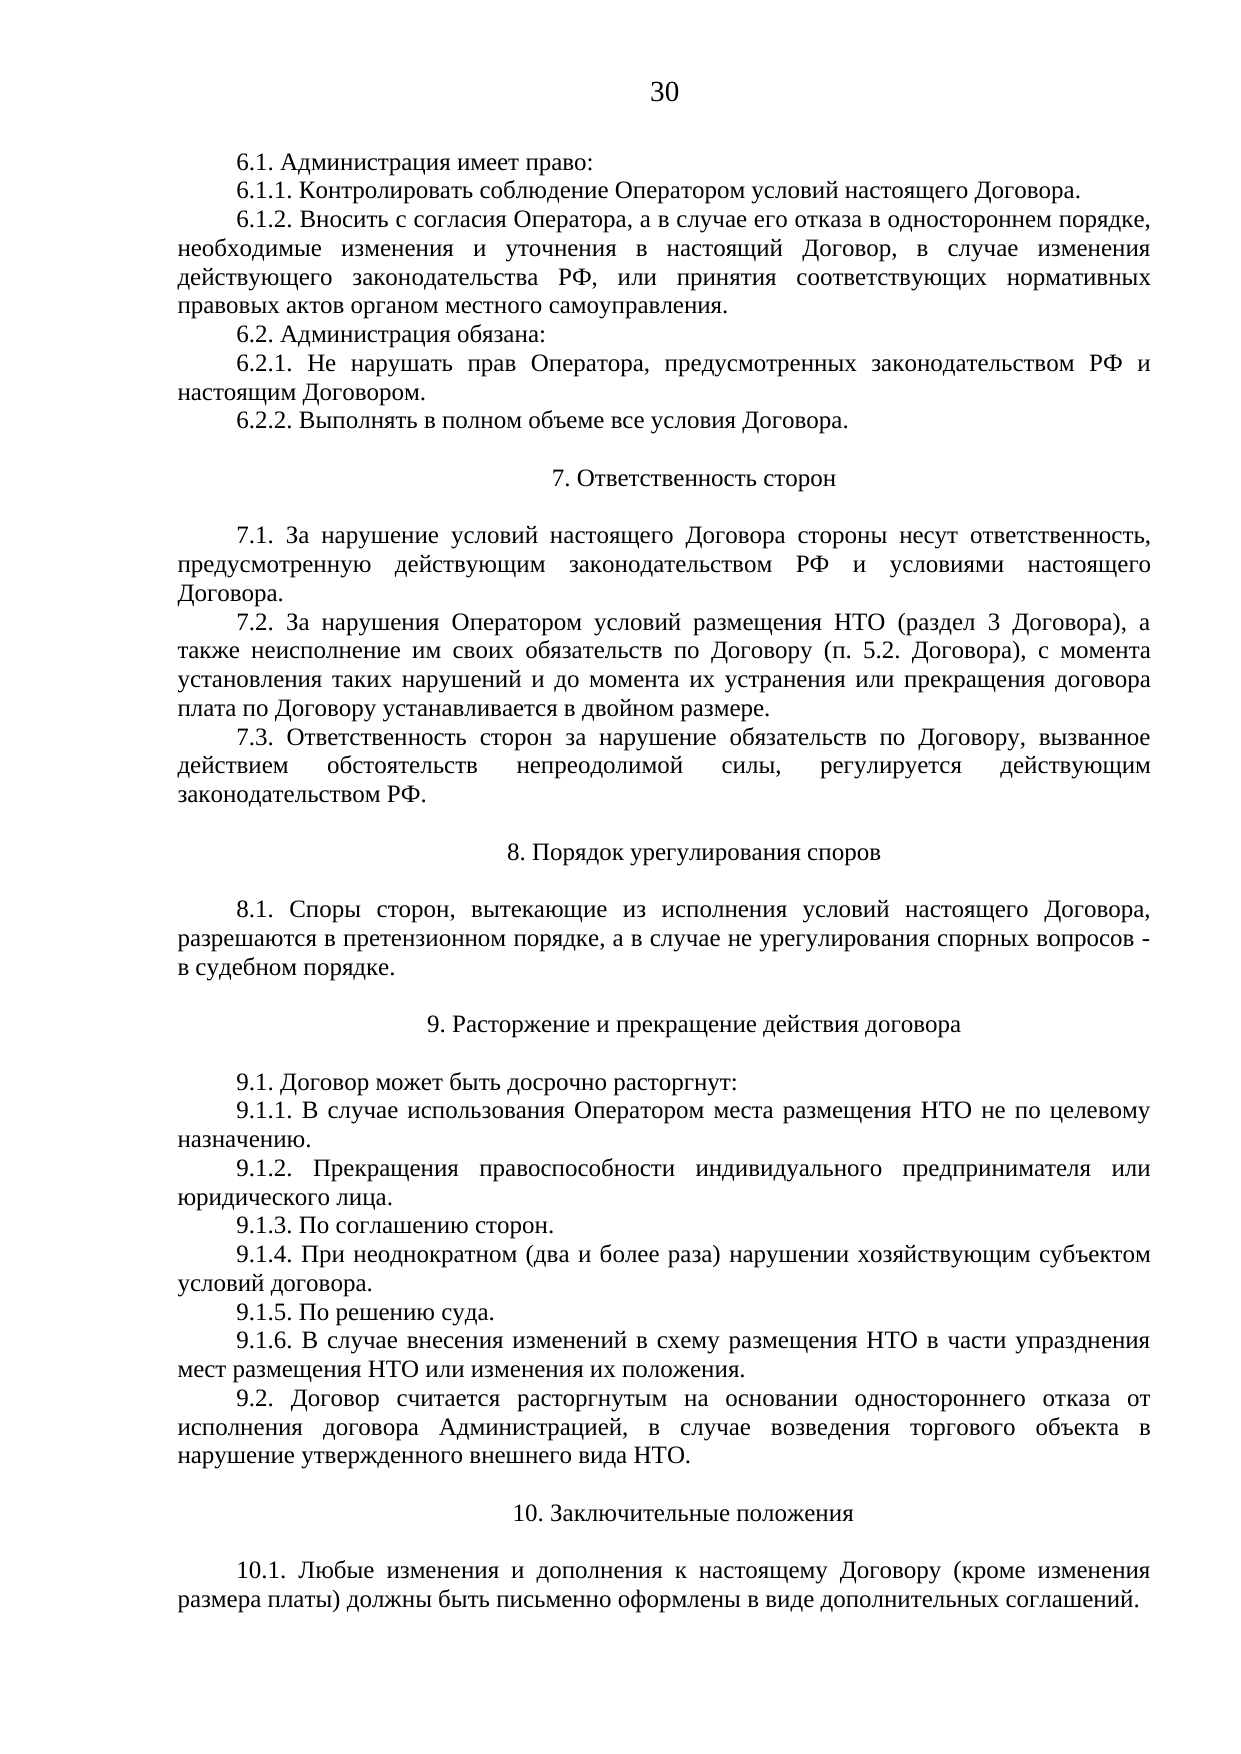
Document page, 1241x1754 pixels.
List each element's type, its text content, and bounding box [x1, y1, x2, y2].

text 8. Порядок урегулирования споров [177, 837, 1152, 866]
text 9.1.5. По решению суда. [177, 1297, 1152, 1326]
list Заключительные положения [215, 1498, 1152, 1527]
text 9.1.1. В случае использования Оператором места размещения НТО не по целевому назначению. [177, 1096, 1152, 1153]
text 6.2. Администрация обязана: [177, 319, 1152, 348]
text 7.2. За нарушения Оператором условий размещения НТО (раздел 3 Договора), а также неисполнение им своих обязательств по Договору (п. 5.2. Договора), с момента установления таких нарушений и до момента их устранения или прекращения договора плата по Договору устанавливается в двойном размере. [177, 607, 1152, 722]
text 7. Ответственность сторон [177, 463, 1152, 492]
text 9.1.4. При неоднократном (два и более раза) нарушении хозяйствующим субъектом условий договора. [177, 1239, 1152, 1297]
text 6.1.2. Вносить с согласия Оператора, а в случае его отказа в одностороннем порядке, необходимые изменения и уточнения в настоящий Договор, в случае изменения действующего законодательства РФ, или принятия соответствующих нормативных правовых актов органом местного самоуправления. [177, 204, 1152, 319]
text 9.1.6. В случае внесения изменений в схему размещения НТО в части упразднения мест размещения НТО или изменения их положения. [177, 1326, 1152, 1383]
text 9. Расторжение и прекращение действия договора [177, 1009, 1152, 1038]
text 10.1. Любые изменения и дополнения к настоящему Договору (кроме изменения размера платы) должны быть письменно оформлены в виде дополнительных соглашений. [177, 1556, 1152, 1613]
text 9.1.2. Прекращения правоспособности индивидуального предпринимателя или юридического лица. [177, 1153, 1152, 1211]
text 9.1.3. По соглашению сторон. [177, 1211, 1152, 1239]
text 6.1. Администрация имеет право: [177, 147, 1152, 176]
text 7.3. Ответственность сторон за нарушение обязательств по Договору, вызванное действием обстоятельств непреодолимой силы, регулируется действующим законодательством РФ. [177, 722, 1152, 808]
text 8.1. Споры сторон, вытекающие из исполнения условий настоящего Договора, разрешаются в претензионном порядке, а в случае не урегулирования спорных вопросов - в судебном порядке. [177, 894, 1152, 981]
text 7.1. За нарушение условий настоящего Договора стороны несут ответственность, предусмотренную действующим законодательством РФ и условиями настоящего Договора. [177, 521, 1152, 607]
text 9.1. Договор может быть досрочно расторгнут: [177, 1067, 1152, 1096]
text 6.2.1. Не нарушать прав Оператора, предусмотренных законодательством РФ и настоящим Договором. [177, 348, 1152, 406]
text 6.1.1. Контролировать соблюдение Оператором условий настоящего Договора. [177, 176, 1152, 204]
text 6.2.2. Выполнять в полном объеме все условия Договора. [177, 406, 1152, 434]
text 9.2. Договор считается расторгнутым на основании одностороннего отказа от исполнения договора Администрацией, в случае возведения торгового объекта в нарушение утвержденного внешнего вида НТО. [177, 1383, 1152, 1469]
